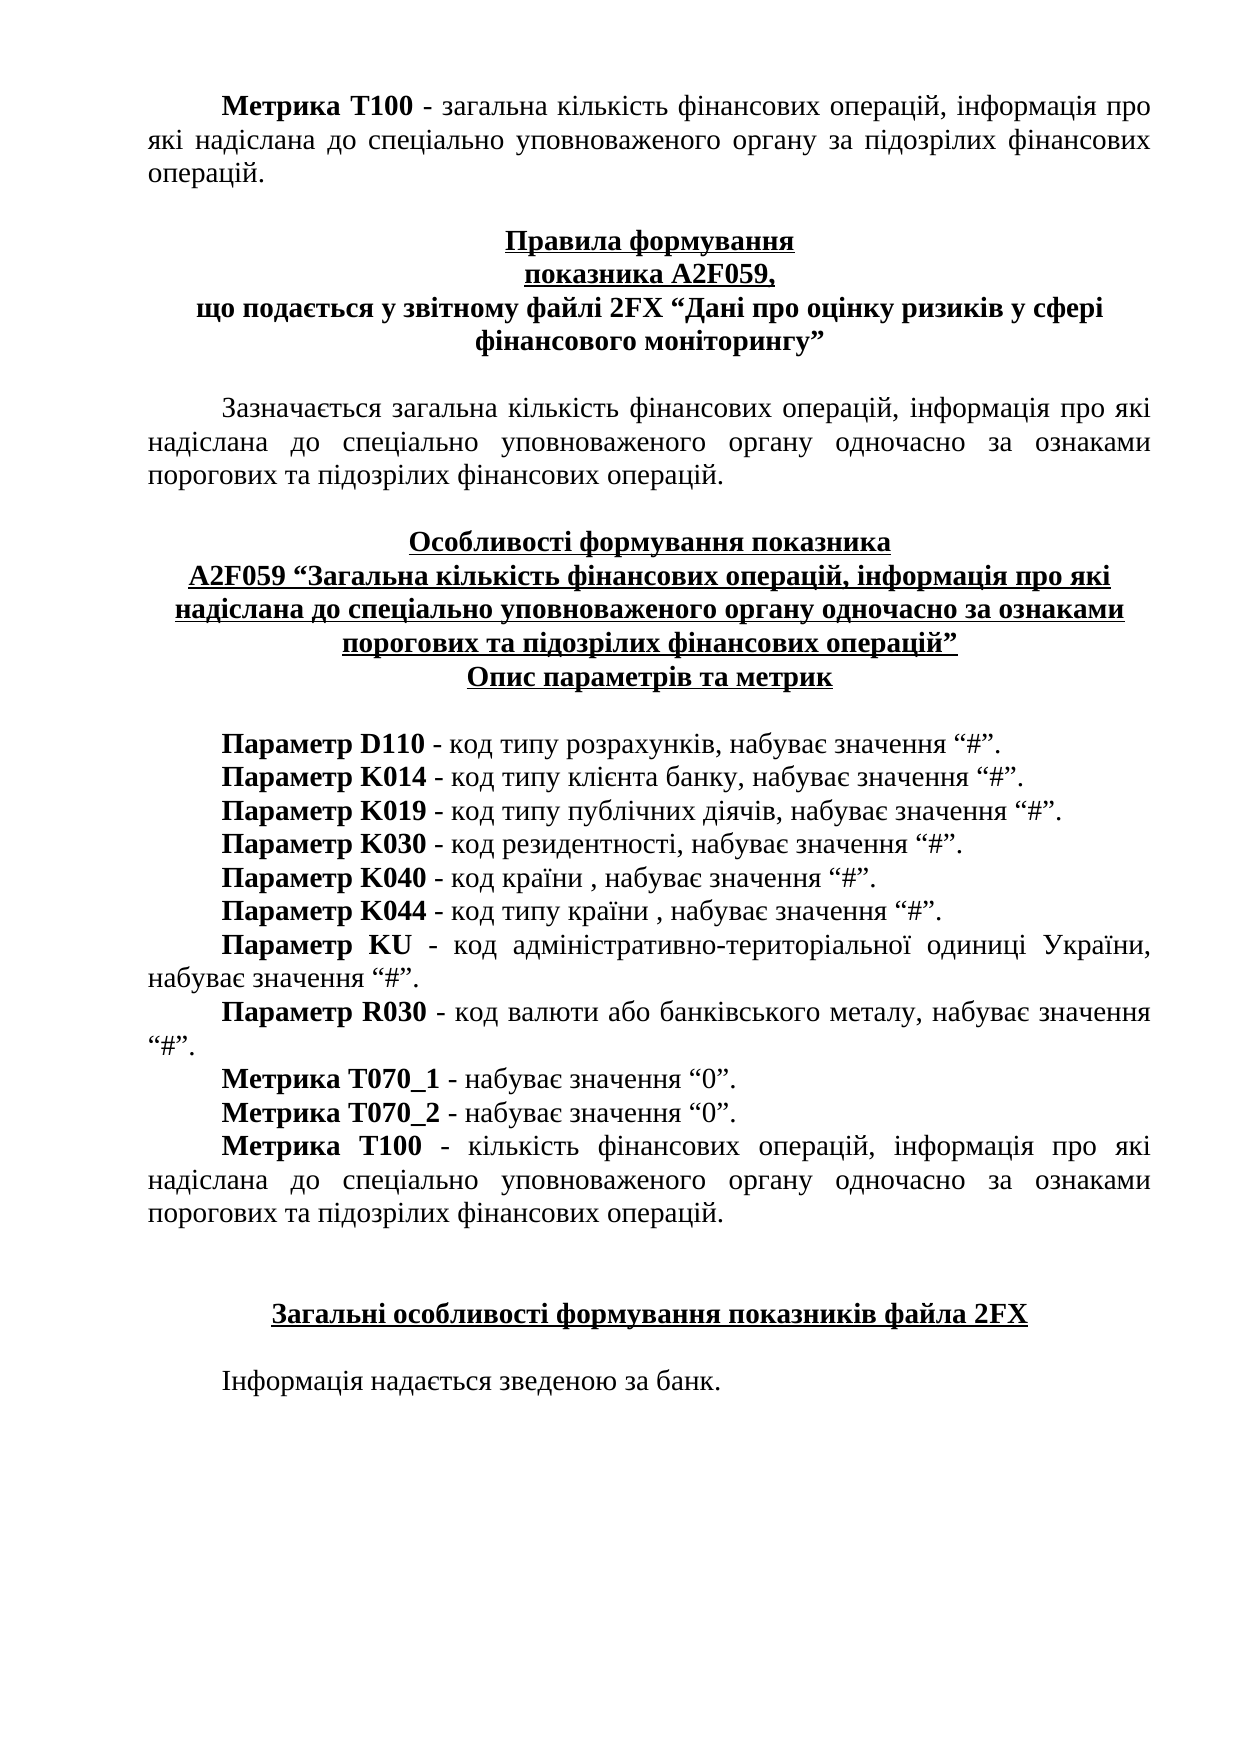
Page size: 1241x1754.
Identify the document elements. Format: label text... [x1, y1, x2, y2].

text Параметр K040 - код країни , набуває значення “#”. [148, 860, 1152, 893]
text Метрика T100 - кількість фінансових операцій, інформація про які надіслана до спеціально уповноваженого органу одночасно за ознаками порогових та підозрілих фінансових операцій. [148, 1128, 1152, 1229]
text Параметр KU - код адміністративно-територіальної одиниці України, набуває значення “#”. [148, 927, 1152, 994]
text Параметр K019 - код типу публічних діячів, набуває значення “#”. [148, 793, 1152, 826]
text Параметр K014 - код типу клієнта банку, набуває значення “#”. [148, 759, 1152, 793]
text Правила формування [148, 223, 1152, 256]
text Параметр K030 - код резидентності, набуває значення “#”. [148, 826, 1152, 860]
text Метрика T070_2 - набуває значення “0”. [148, 1095, 1152, 1128]
text Особливості формування показника [148, 524, 1152, 558]
text показника A2F059, [148, 256, 1152, 290]
text Параметр K044 - код типу країни , набуває значення “#”. [148, 893, 1152, 927]
text Опис параметрів та метрик [148, 659, 1152, 692]
text Параметр R030 - код валюти або банківського металу, набуває значення “#”. [148, 994, 1152, 1061]
text Загальні особливості формування показників файла 2FX [148, 1296, 1152, 1329]
text Зазначається загальна кількість фінансових операцій, інформація про які надіслана до спеціально уповноваженого органу одночасно за ознаками порогових та підозрілих фінансових операцій. [148, 390, 1152, 491]
text Параметр D110 - код типу розрахунків, набуває значення “#”. [148, 726, 1152, 759]
text Інформація надається зведеною за банк. [148, 1363, 1152, 1397]
text що подається у звітному файлі 2FX “Дані про оцінку ризиків у сфері фінансового моніторингу” [148, 290, 1152, 357]
text Метрика T100 - загальна кількість фінансових операцій, інформація про які надіслана до спеціально уповноваженого органу за підозрілих фінансових операцій. [148, 88, 1152, 189]
text A2F059 “Загальна кількість фінансових операцій, інформація про які надіслана до спеціально уповноваженого органу одночасно за ознаками порогових та підозрілих фінансових операцій” [148, 558, 1152, 659]
text Метрика T070_1 - набуває значення “0”. [148, 1061, 1152, 1095]
